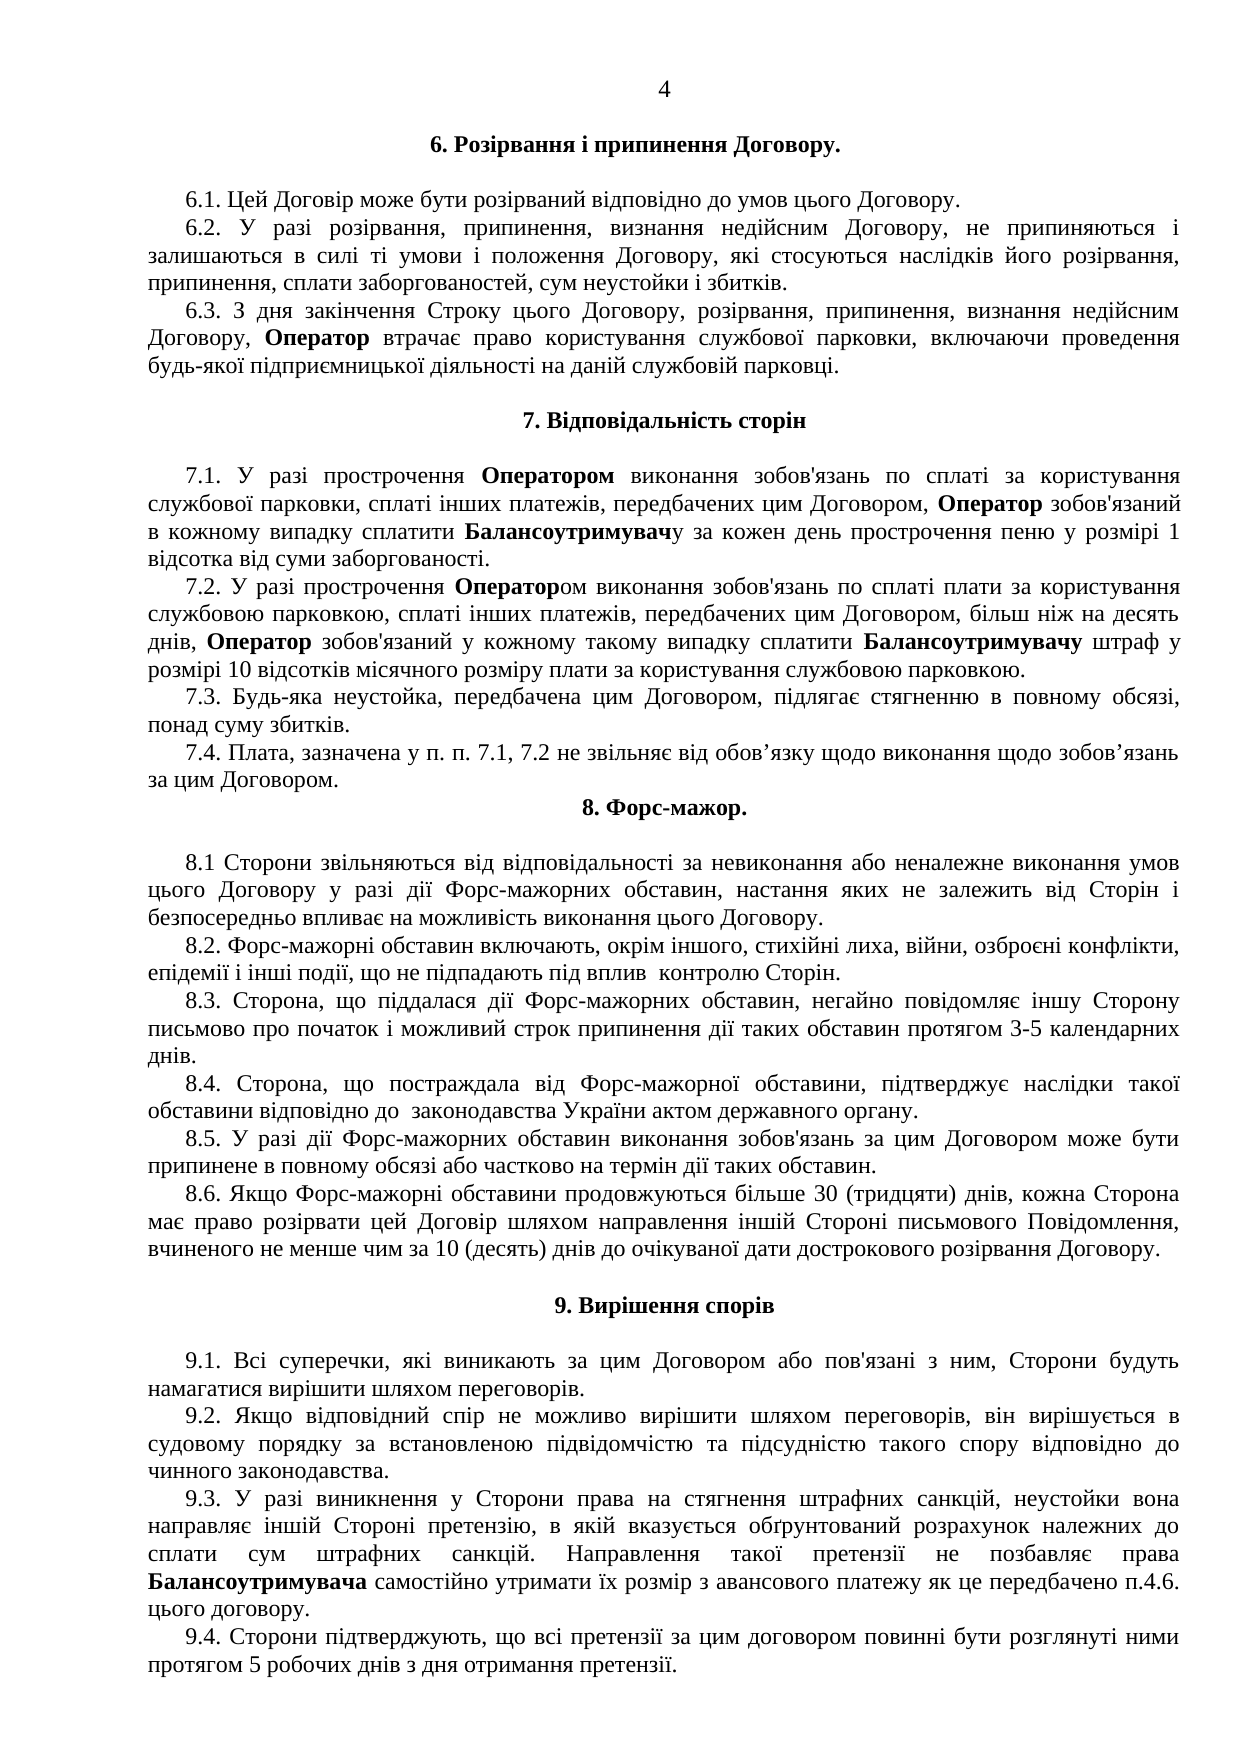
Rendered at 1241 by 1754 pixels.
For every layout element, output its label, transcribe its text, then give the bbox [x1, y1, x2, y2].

text 7. Відповідальність сторін [148, 406, 1181, 434]
text 6.1. Цей Договір може бути розірваний відповідно до умов цього Договору. [148, 185, 1181, 213]
text 9.2. Якщо відповідний спір не можливо вирішити шляхом переговорів, він вирішується в судовому порядку за встановленою підвідомчістю та підсудністю такого спору відповідно до чинного законодавства. [148, 1401, 1181, 1484]
text 6.2. У разі розірвання, припинення, визнання недійсним Договору, не припиняються і залишаються в силі ті умови і положення Договору, які стосуються наслідків його розірвання, припинення, сплати заборгованостей, сум неустойки і збитків. [148, 213, 1181, 296]
text 7.3. Будь-яка неустойка, передбачена цим Договором, підлягає стягненню в повному обсязі, понад суму збитків. [148, 682, 1181, 737]
text 7.1. У разі прострочення Оператором виконання зобов'язань по сплаті за користування службової парковки, сплаті інших платежів, передбачених цим Договором, Оператор зобов'язаний в кожному випадку сплатити Балансоутримувачу за кожен день прострочення пеню у розмірі 1 відсотка від суми заборгованості. [148, 461, 1181, 572]
text 6.3. З дня закінчення Строку цього Договору, розірвання, припинення, визнання недійсним Договору, Оператор втрачає право користування службової парковки, включаючи проведення будь-якої підприємницької діяльності на даній службовій парковці. [148, 296, 1181, 379]
text 8.1 Сторони звільняються від відповідальності за невиконання або неналежне виконання умов цього Договору у разі дії Форс-мажорних обставин, настання яких не залежить від Сторін і безпосередньо впливає на можливість виконання цього Договору. [148, 848, 1181, 931]
text 9.1. Всі суперечки, які виникають за цим Договором або пов'язані з ним, Сторони будуть намагатися вирішити шляхом переговорів. [148, 1346, 1181, 1401]
text 8.3. Сторона, що піддалася дії Форс-мажорних обставин, негайно повідомляє іншу Сторону письмово про початок і можливий строк припинення дії таких обставин протягом 3-5 календарних днів. [148, 986, 1181, 1069]
text 8. Форс-мажор. [148, 793, 1181, 820]
text 8.6. Якщо Форс-мажорні обставини продовжуються більше 30 (тридцяти) днів, кожна Сторона має право розірвати цей Договір шляхом направлення іншій Стороні письмового Повідомлення, вчиненого не менше чим за 10 (десять) днів до очікуваної дати дострокового розірвання Договору. [148, 1179, 1181, 1262]
text 8.2. Форс-мажорні обставин включають, окрім іншого, стихійні лиха, війни, озброєні конфлікти, епідемії і інші події, що не підпадають під вплив контролю Сторін. [148, 931, 1181, 986]
text 7.2. У разі прострочення Оператором виконання зобов'язань по сплаті плати за користування службовою парковкою, сплаті інших платежів, передбачених цим Договором, більш ніж на десять днів, Оператор зобов'язаний у кожному такому випадку сплатити Балансоутримувачу штраф у розмірі 10 відсотків місячного розміру плати за користування службовою парковкою. [148, 572, 1181, 682]
text 8.5. У разі дії Форс-мажорних обставин виконання зобов'язань за цим Договором може бути припинене в повному обсязі або частково на термін дії таких обставин. [148, 1124, 1181, 1179]
text 9. Вирішення спорів [148, 1291, 1181, 1318]
text 9.3. У разі виникнення у Сторони права на стягнення штрафних санкцій, неустойки вона направляє іншій Стороні претензію, в якій вказується обґрунтований розрахунок належних до сплати сум штрафних санкцій. Направлення такої претензії не позбавляє права Балансоутримувача самостійно утримати їх розмір з авансового платежу як це передбачено п.4.6. цього договору. [148, 1484, 1181, 1622]
text 7.4. Плата, зазначена у п. п. 7.1, 7.2 не звільняє від обов’язку щодо виконання щодо зобов’язань за цим Договором. [148, 737, 1181, 793]
text 8.4. Сторона, що постраждала від Форс-мажорної обставини, підтверджує наслідки такої обставини відповідно до законодавства України актом державного органу. [148, 1069, 1181, 1124]
text 6. Розірвання і припинення Договору. [148, 130, 1181, 158]
text 9.4. Сторони підтверджують, що всі претензії за цим договором повинні бути розглянуті ними протягом 5 робочих днів з дня отримання претензії. [148, 1622, 1181, 1677]
